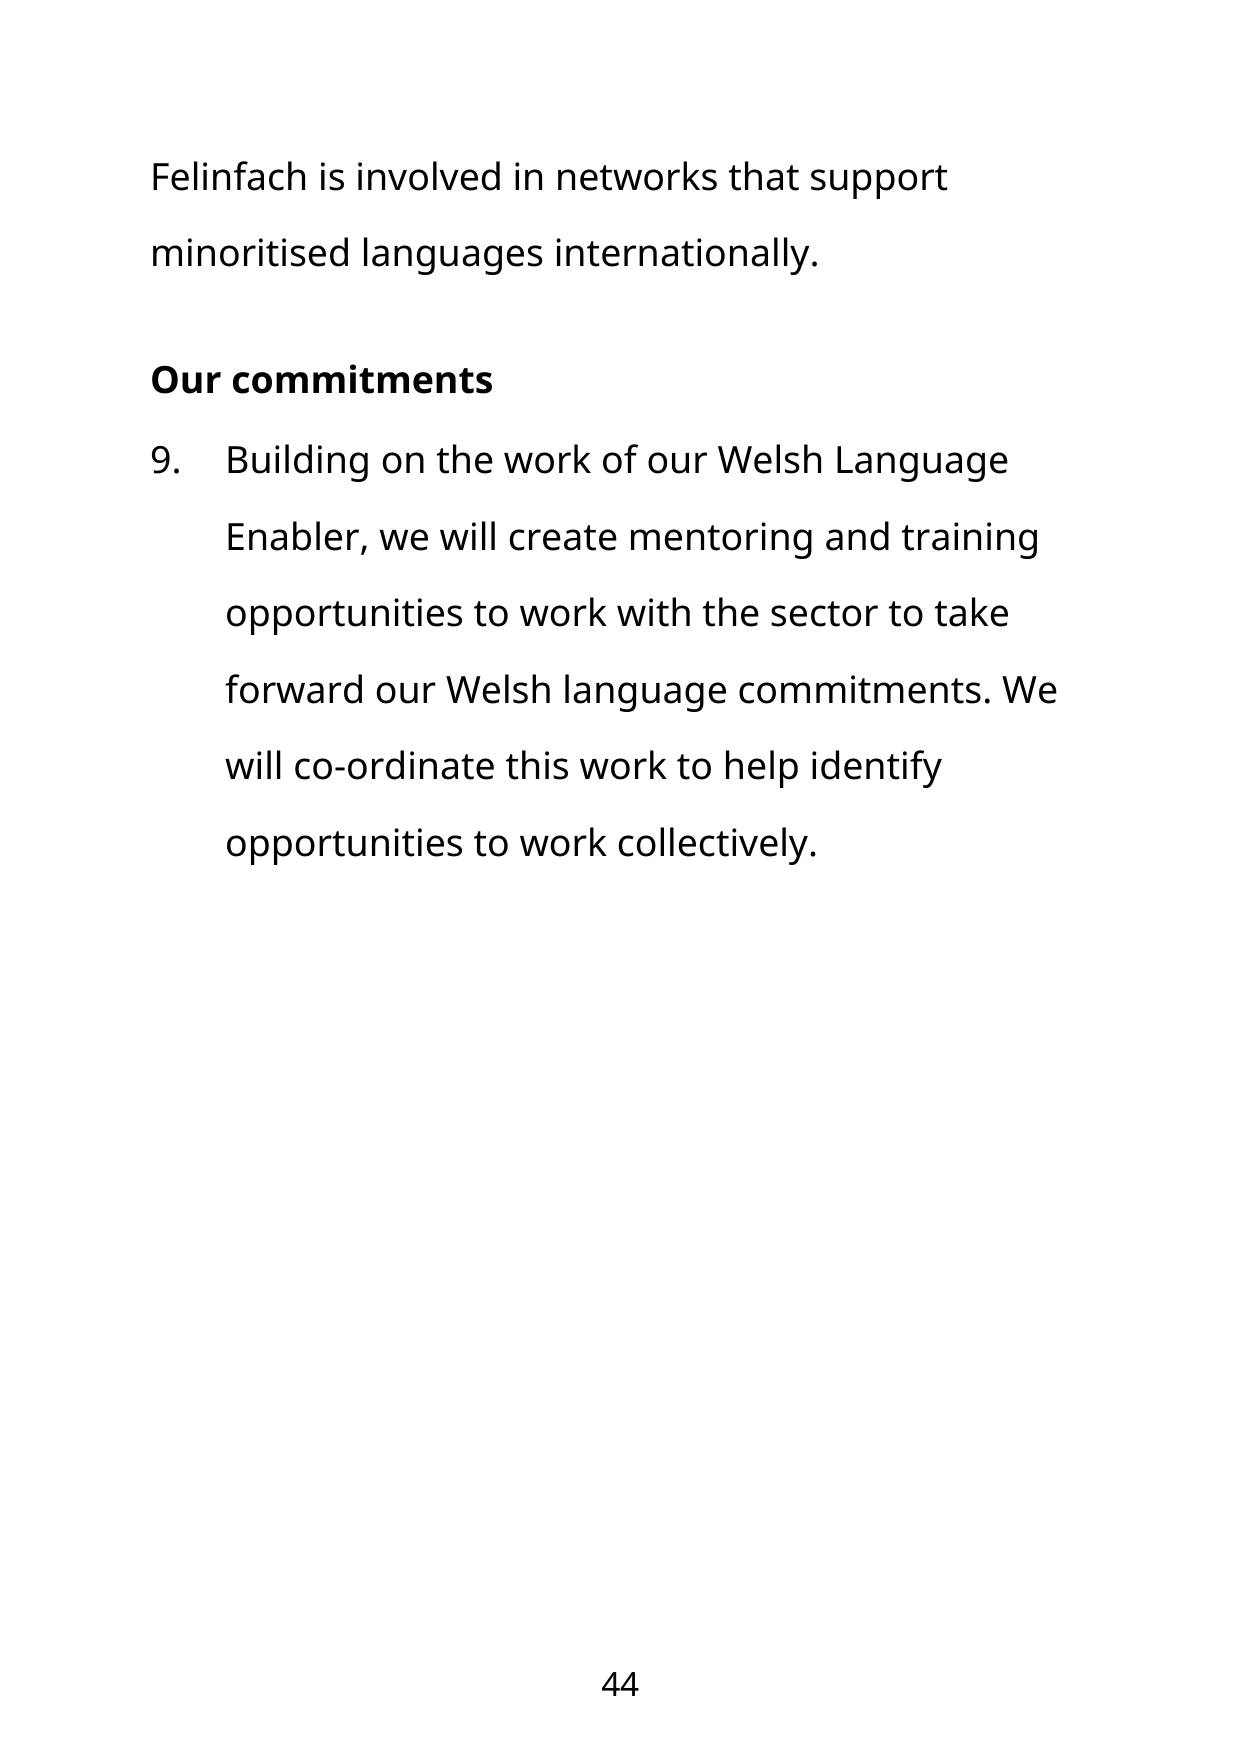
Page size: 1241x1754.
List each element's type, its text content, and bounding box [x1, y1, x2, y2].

subtitle Our commitments [150, 353, 1090, 404]
list Building on the work of our Welsh Language Enabler, we will create mentoring and training opportunities to work with the sector to take forward our Welsh language commitments. We will co-ordinate this work to help identify opportunities to work collectively. [150, 433, 1090, 867]
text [150, 150, 1090, 278]
